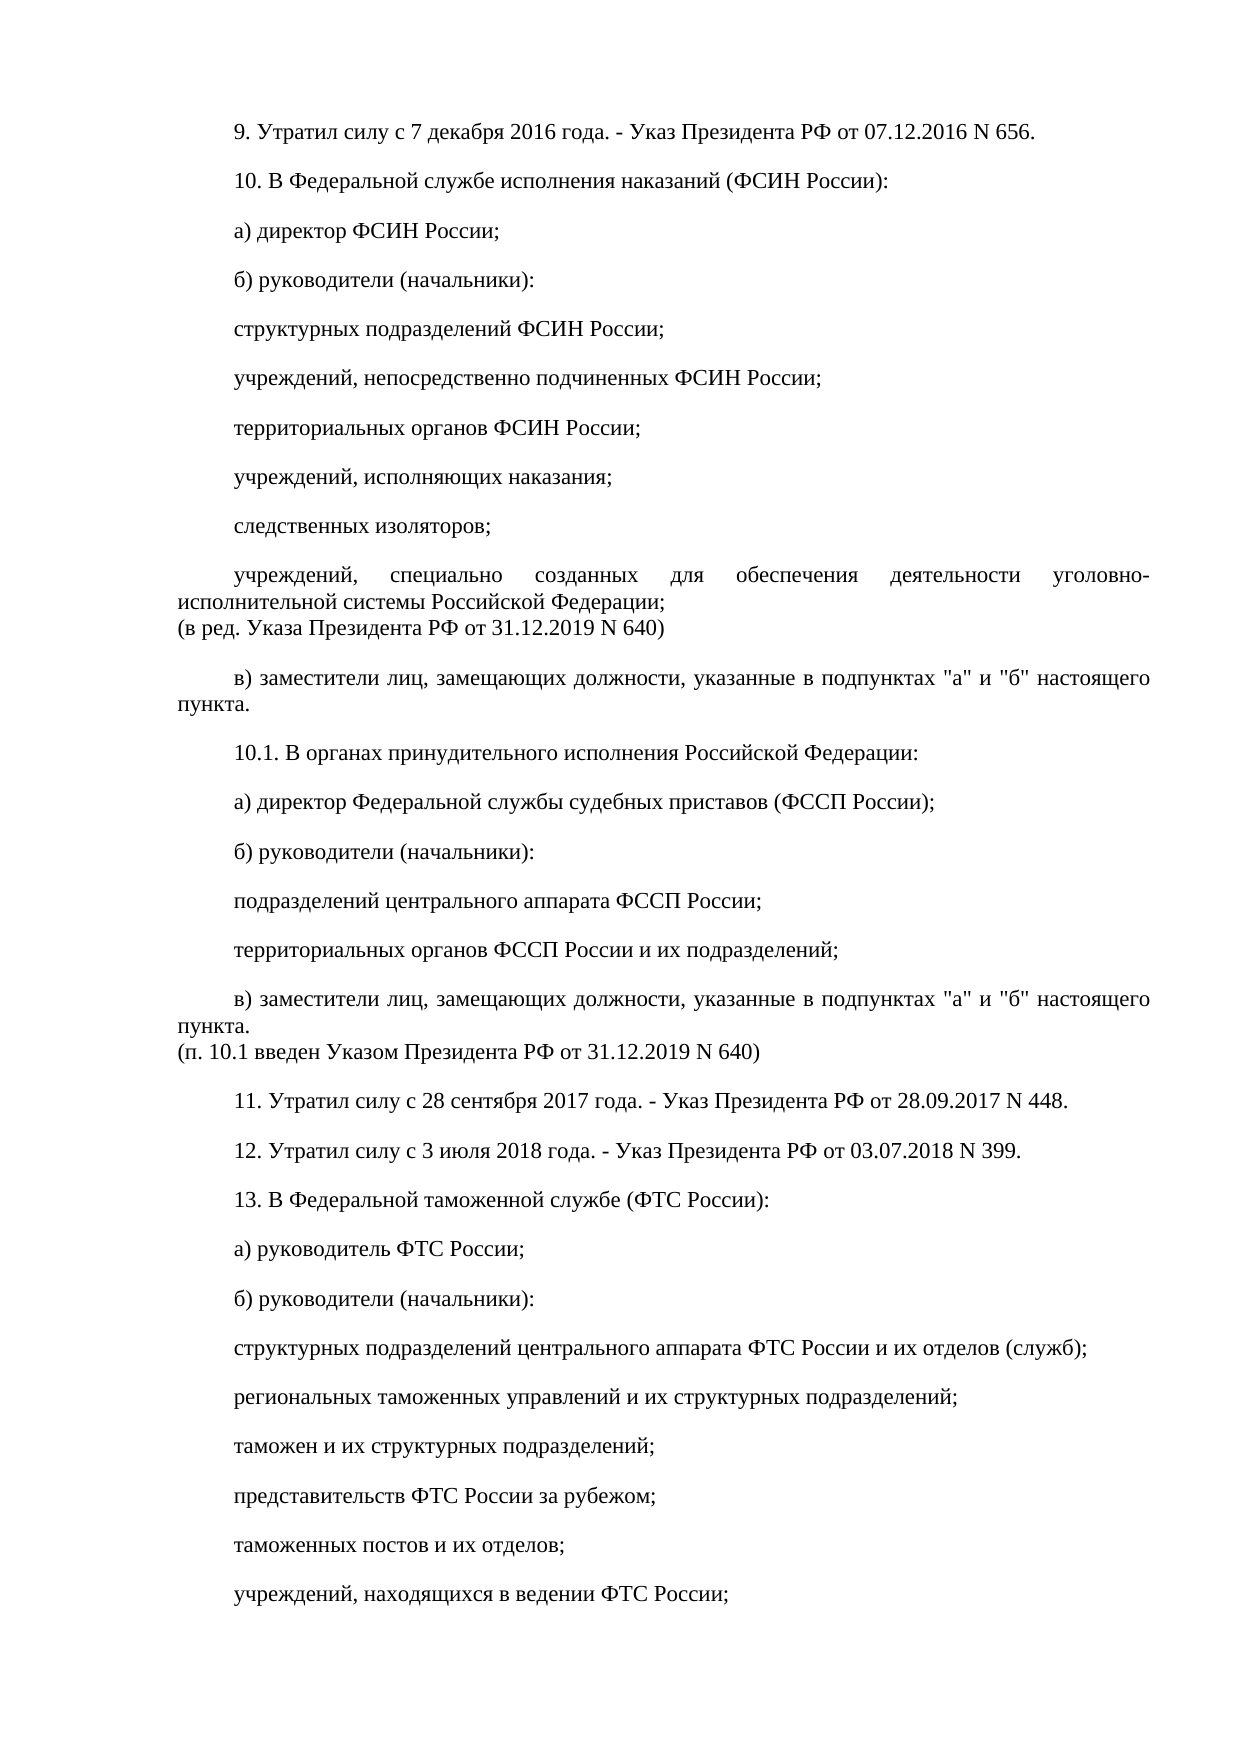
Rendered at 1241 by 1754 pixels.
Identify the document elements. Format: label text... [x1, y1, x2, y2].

text учреждений, непосредственно подчиненных ФСИН России; [177, 364, 1152, 391]
text б) руководители (начальники): [177, 1284, 1152, 1311]
text представительств ФТС России за рубежом; [177, 1482, 1152, 1508]
text 10.1. В органах принудительного исполнения Российской Федерации: [177, 739, 1152, 766]
text учреждений, находящихся в ведении ФТС России; [177, 1580, 1152, 1607]
text а) директор Федеральной службы судебных приставов (ФССП России); [177, 788, 1152, 815]
text 10. В Федеральной службе исполнения наказаний (ФСИН России): [177, 167, 1152, 194]
text структурных подразделений ФСИН России; [177, 315, 1152, 342]
text таможенных постов и их отделов; [177, 1531, 1152, 1557]
text в) заместители лиц, замещающих должности, указанные в подпунктах "а" и "б" настоящего пункта. [177, 663, 1152, 716]
text 9. Утратил силу с 7 декабря 2016 года. - Указ Президента РФ от 07.12.2016 N 656. [177, 118, 1152, 144]
text территориальных органов ФССП России и их подразделений; [177, 936, 1152, 963]
text 13. В Федеральной таможенной службе (ФТС России): [177, 1186, 1152, 1212]
text учреждений, исполняющих наказания; [177, 463, 1152, 489]
text 11. Утратил силу с 28 сентября 2017 года. - Указ Президента РФ от 28.09.2017 N 448. [177, 1087, 1152, 1114]
text структурных подразделений центрального аппарата ФТС России и их отделов (служб); [177, 1334, 1152, 1360]
text учреждений, специально созданных для обеспечения деятельности уголовно-исполнительной системы Российской Федерации; [177, 562, 1152, 614]
text территориальных органов ФСИН России; [177, 414, 1152, 440]
text а) директор ФСИН России; [177, 217, 1152, 243]
text б) руководители (начальники): [177, 838, 1152, 864]
text следственных изоляторов; [177, 512, 1152, 539]
text а) руководитель ФТС России; [177, 1235, 1152, 1262]
text таможен и их структурных подразделений; [177, 1432, 1152, 1459]
text (п. 10.1 введен Указом Президента РФ от 31.12.2019 N 640) [177, 1038, 1152, 1064]
text (в ред. Указа Президента РФ от 31.12.2019 N 640) [177, 614, 1152, 641]
text 12. Утратил силу с 3 июля 2018 года. - Указ Президента РФ от 03.07.2018 N 399. [177, 1137, 1152, 1163]
text б) руководители (начальники): [177, 266, 1152, 292]
text подразделений центрального аппарата ФССП России; [177, 887, 1152, 913]
text региональных таможенных управлений и их структурных подразделений; [177, 1383, 1152, 1409]
text в) заместители лиц, замещающих должности, указанные в подпунктах "а" и "б" настоящего пункта. [177, 986, 1152, 1038]
